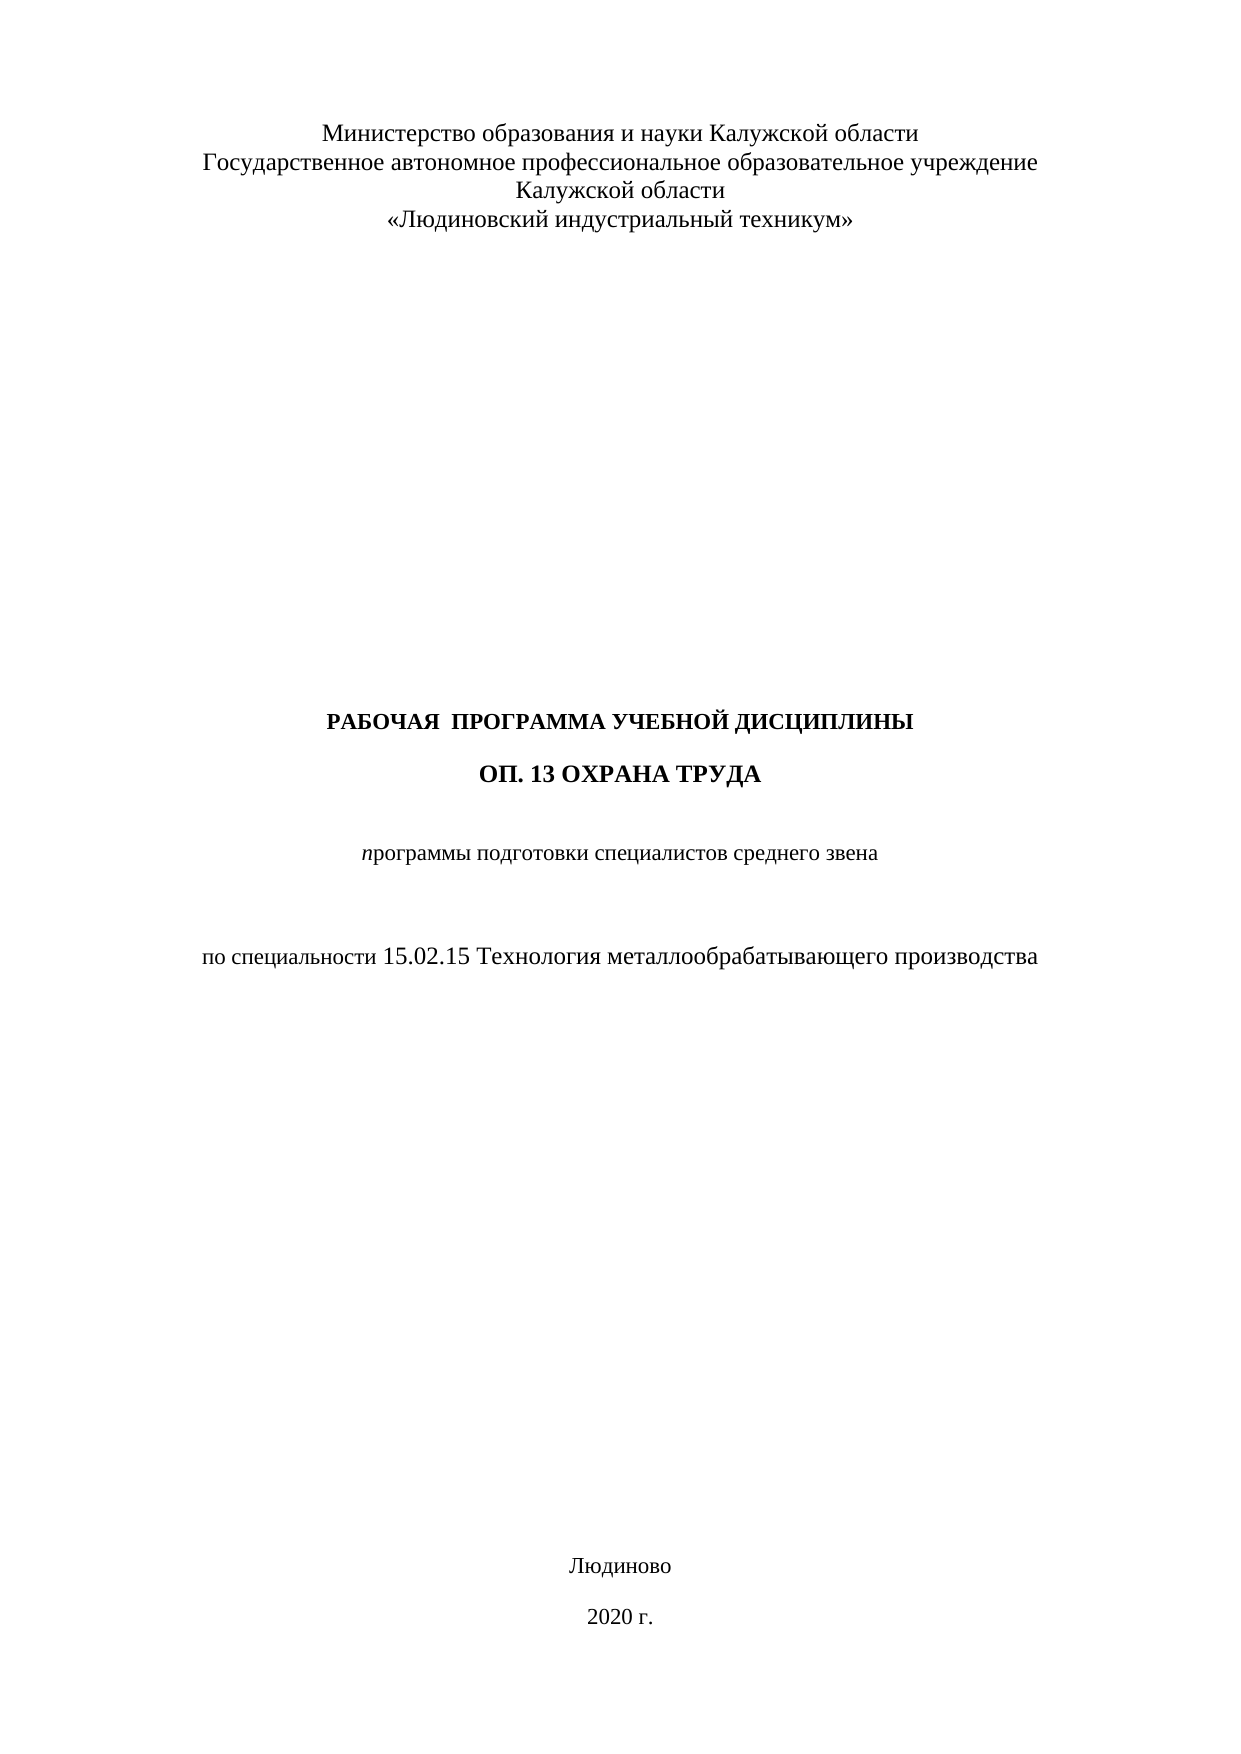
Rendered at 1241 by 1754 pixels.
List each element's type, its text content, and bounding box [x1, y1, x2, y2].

text программы подготовки специалистов среднего звена [118, 839, 1122, 865]
text «Людиновский индустриальный техникум» [118, 204, 1122, 233]
text Людиново [118, 1552, 1122, 1579]
text по специальности 15.02.15 Технология металлообрабатывающего производства [118, 941, 1122, 970]
text 2020 г. [118, 1603, 1122, 1630]
text Калужской области [118, 176, 1122, 204]
text РАБОЧАЯ программа учебной дисциплины [118, 708, 1122, 734]
text Государственное автономное профессиональное образовательное учреждение [118, 147, 1122, 176]
text Министерство образования и науки Калужской области [118, 118, 1122, 147]
text ОП. 13 ОХРАНА ТРУДА [118, 759, 1122, 788]
